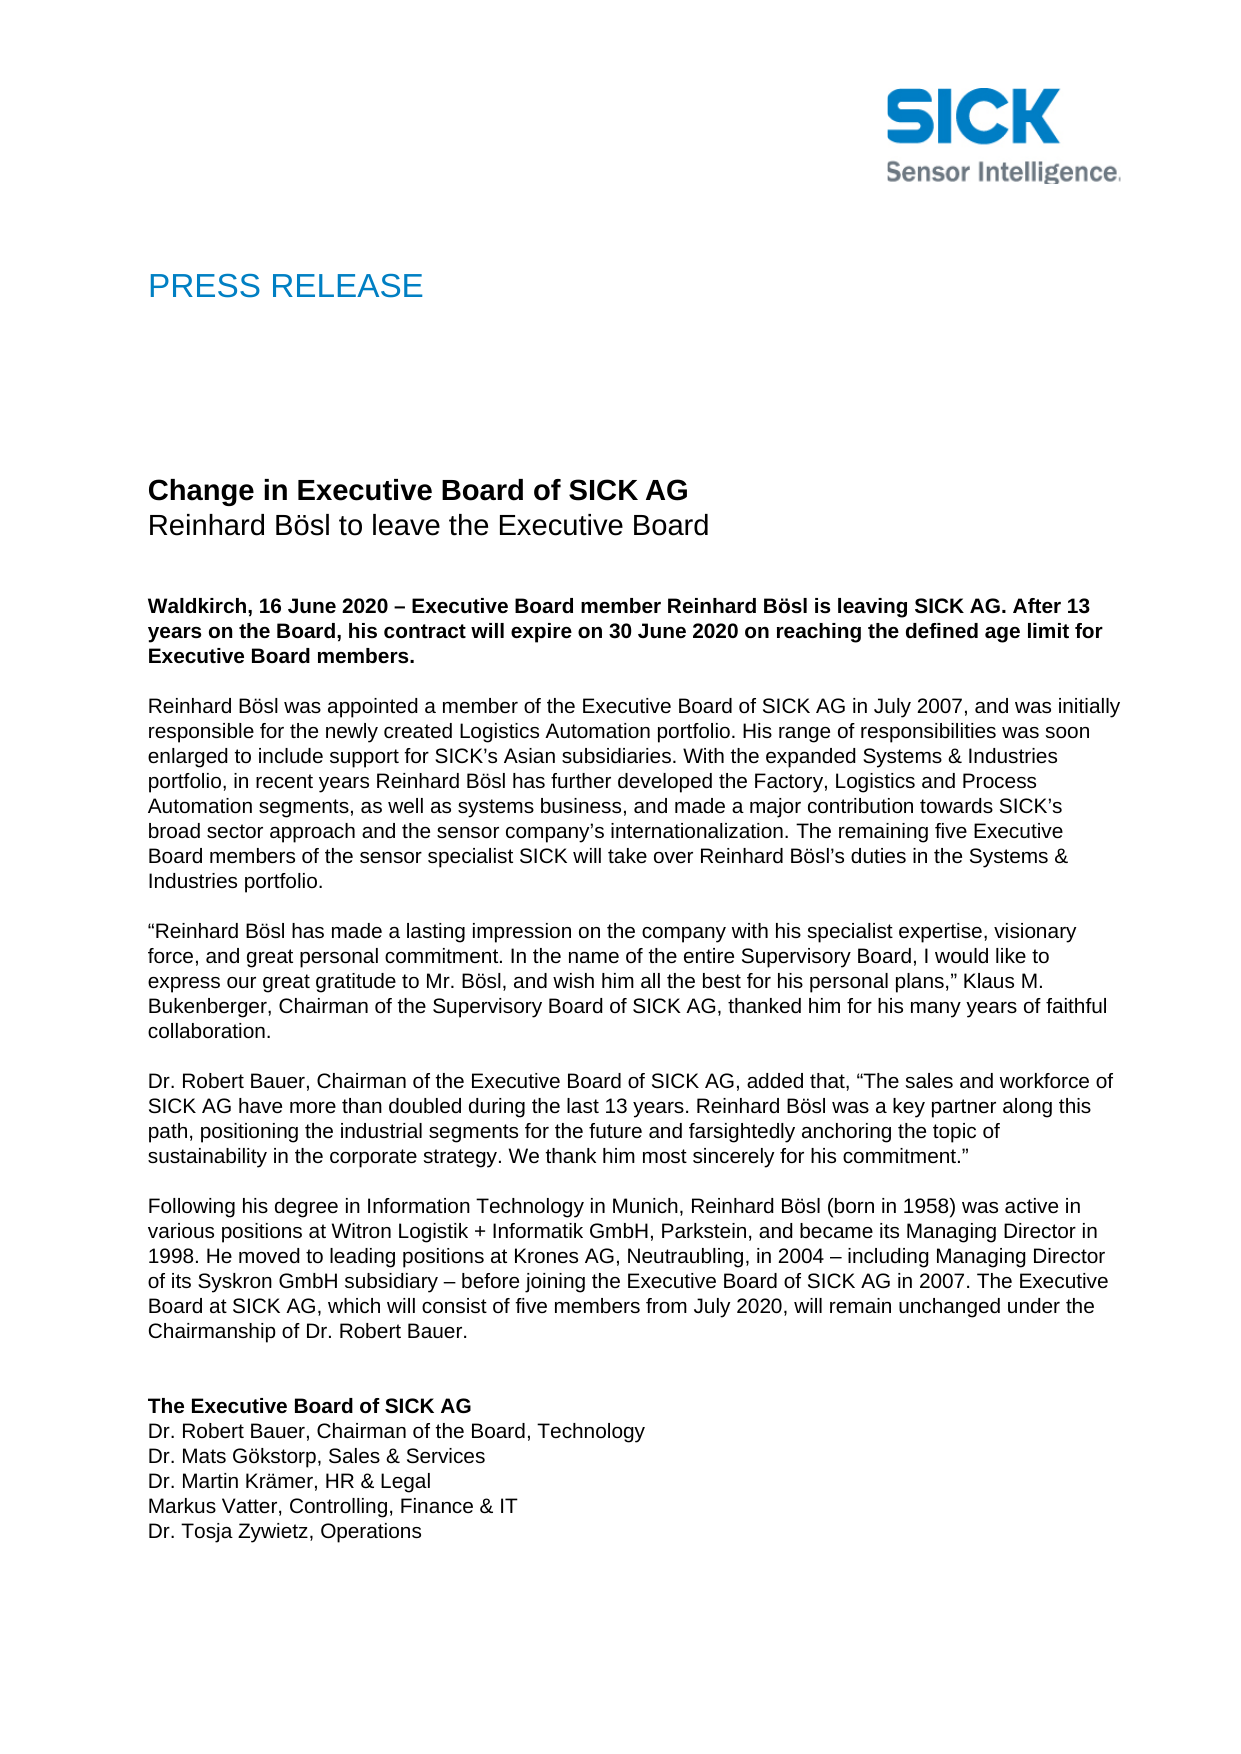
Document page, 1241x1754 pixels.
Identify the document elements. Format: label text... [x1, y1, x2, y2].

text Dr. Tosja Zywietz, Operations [148, 1518, 1122, 1543]
subtitle Reinhard Bösl to leave the Executive Board [148, 508, 1122, 543]
subtitle Change in Executive Board of SICK AG [148, 266, 1122, 508]
text Dr. Martin Krämer, HR & Legal [148, 1468, 1122, 1493]
text Dr. Robert Bauer, Chairman of the Executive Board of SICK AG, added that, “The sales and workforce of SICK AG have more than doubled during the last 13 years. Reinhard Bösl was a key partner along this path, positioning the industrial segments for the future and farsightedly anchoring the topic of sustainability in the corporate strategy. We thank him most sincerely for his commitment.” [148, 1068, 1122, 1168]
text Dr. Robert Bauer, Chairman of the Board, Technology [148, 1418, 1122, 1443]
text Reinhard Bösl was appointed a member of the Executive Board of SICK AG in July 2007, and was initially responsible for the newly created Logistics Automation portfolio. His range of responsibilities was soon enlarged to include support for SICK’s Asian subsidiaries. With the expanded Systems & Industries portfolio, in recent years Reinhard Bösl has further developed the Factory, Logistics and Process Automation segments, as well as systems business, and made a major contribution towards SICK’s broad sector approach and the sensor company’s internationalization. The remaining five Executive Board members of the sensor specialist SICK will take over Reinhard Bösl’s duties in the Systems & Industries portfolio. [148, 693, 1122, 893]
text Following his degree in Information Technology in Munich, Reinhard Bösl (born in 1958) was active in various positions at Witron Logistik + Informatik GmbH, Parkstein, and became its Managing Director in 1998. He moved to leading positions at Krones AG, Neutraubling, in 2004 – including Managing Director of its Syskron GmbH subsidiary – before joining the Executive Board of SICK AG in 2007. The Executive Board at SICK AG, which will consist of five members from July 2020, will remain unchanged under the Chairmanship of Dr. Robert Bauer. [148, 1193, 1122, 1343]
text Markus Vatter, Controlling, Finance & IT [148, 1493, 1122, 1518]
text Dr. Mats Gökstorp, Sales & Services [148, 1443, 1122, 1468]
picture [886, 88, 1120, 183]
text Waldkirch, 16 June 2020 – Executive Board member Reinhard Bösl is leaving SICK AG. After 13 years on the Board, his contract will expire on 30 June 2020 on reaching the defined age limit for Executive Board members. [148, 593, 1122, 668]
text The Executive Board of SICK AG [148, 1368, 1122, 1418]
text “Reinhard Bösl has made a lasting impression on the company with his specialist expertise, visionary force, and great personal commitment. In the name of the entire Supervisory Board, I would like to express our great gratitude to Mr. Bösl, and wish him all the best for his personal plans,” Klaus M. Bukenberger, Chairman of the Supervisory Board of SICK AG, thanked him for his many years of faithful collaboration. [148, 918, 1122, 1043]
